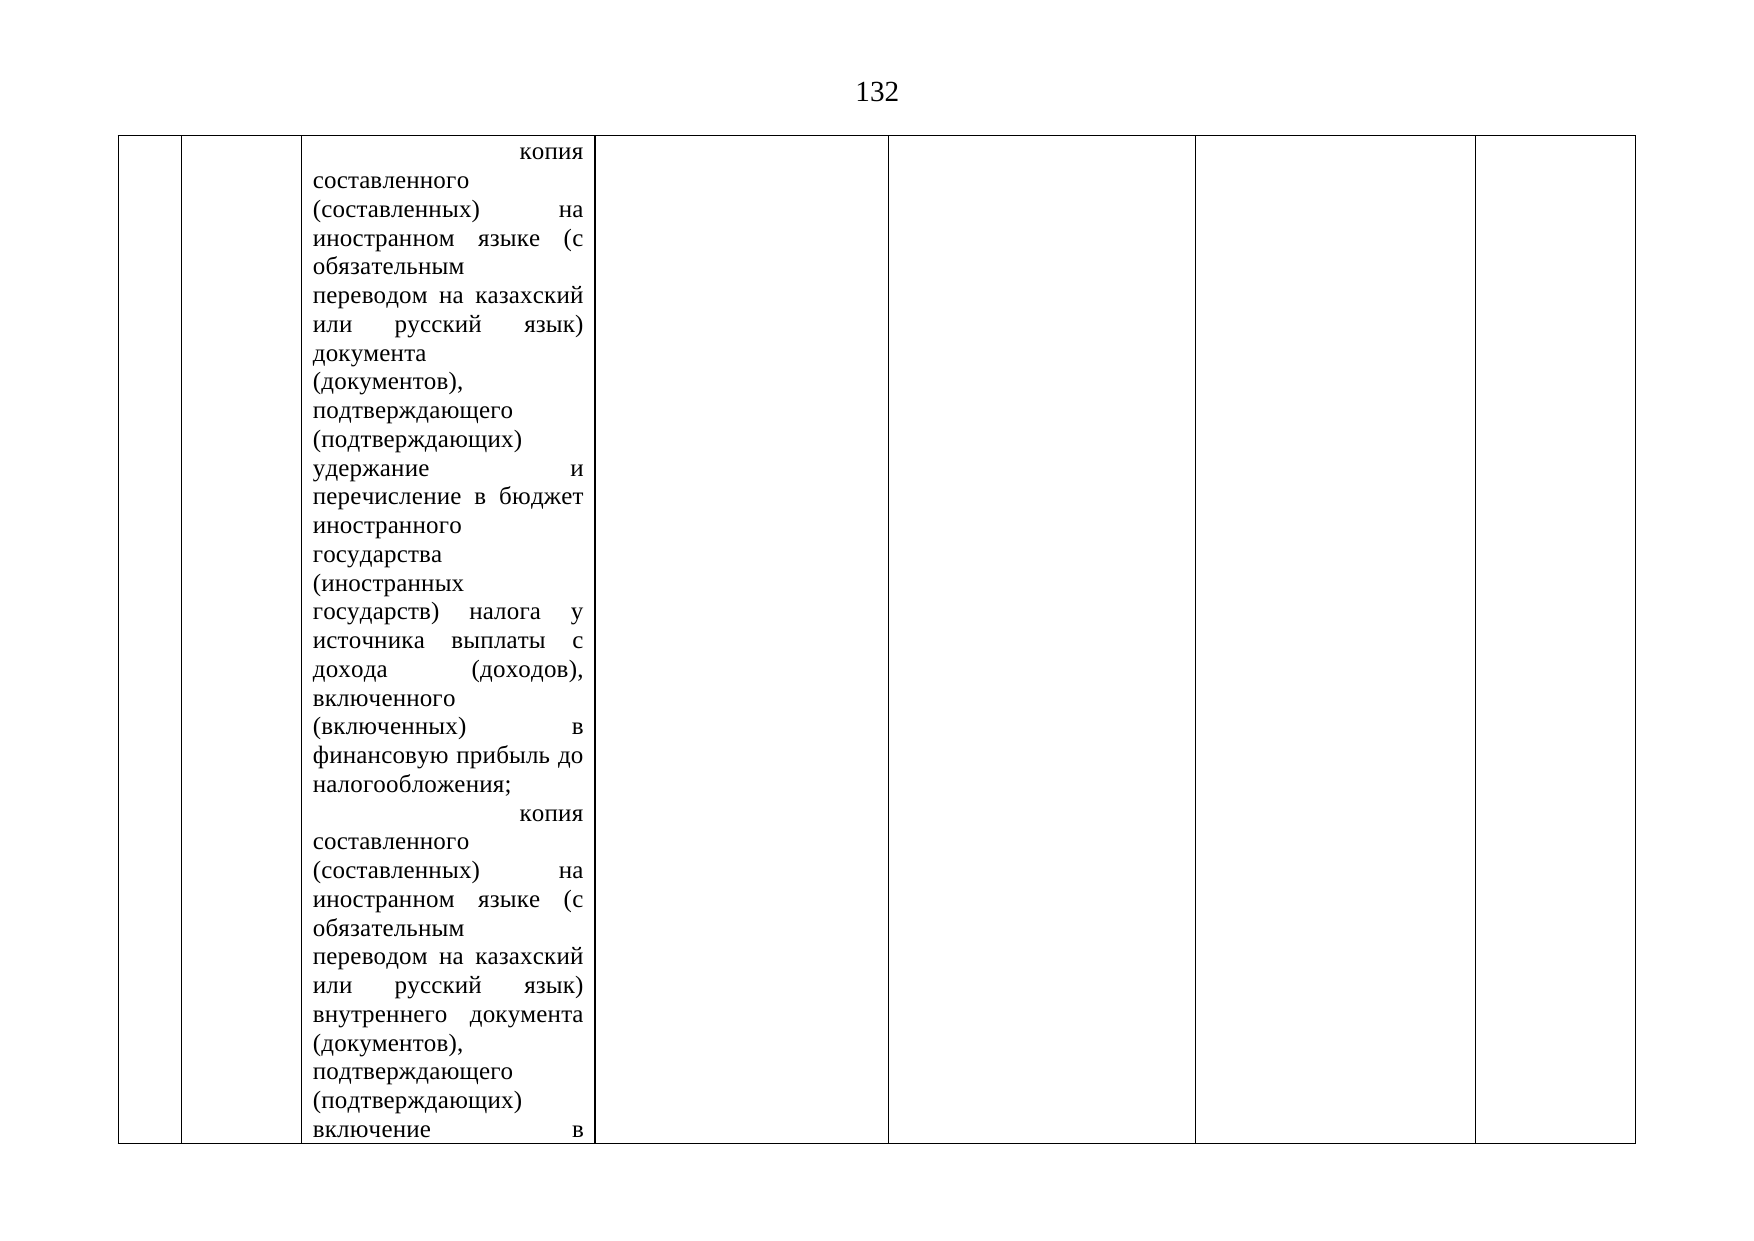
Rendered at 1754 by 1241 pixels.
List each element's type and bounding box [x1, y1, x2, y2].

table_cell [1476, 136, 1635, 1143]
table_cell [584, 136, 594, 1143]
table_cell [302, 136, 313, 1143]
table_cell [1196, 136, 1475, 1143]
table_cell [119, 136, 181, 1143]
table_cell [182, 136, 301, 1143]
table_cell [596, 136, 888, 1143]
table_cell [889, 136, 1195, 1143]
